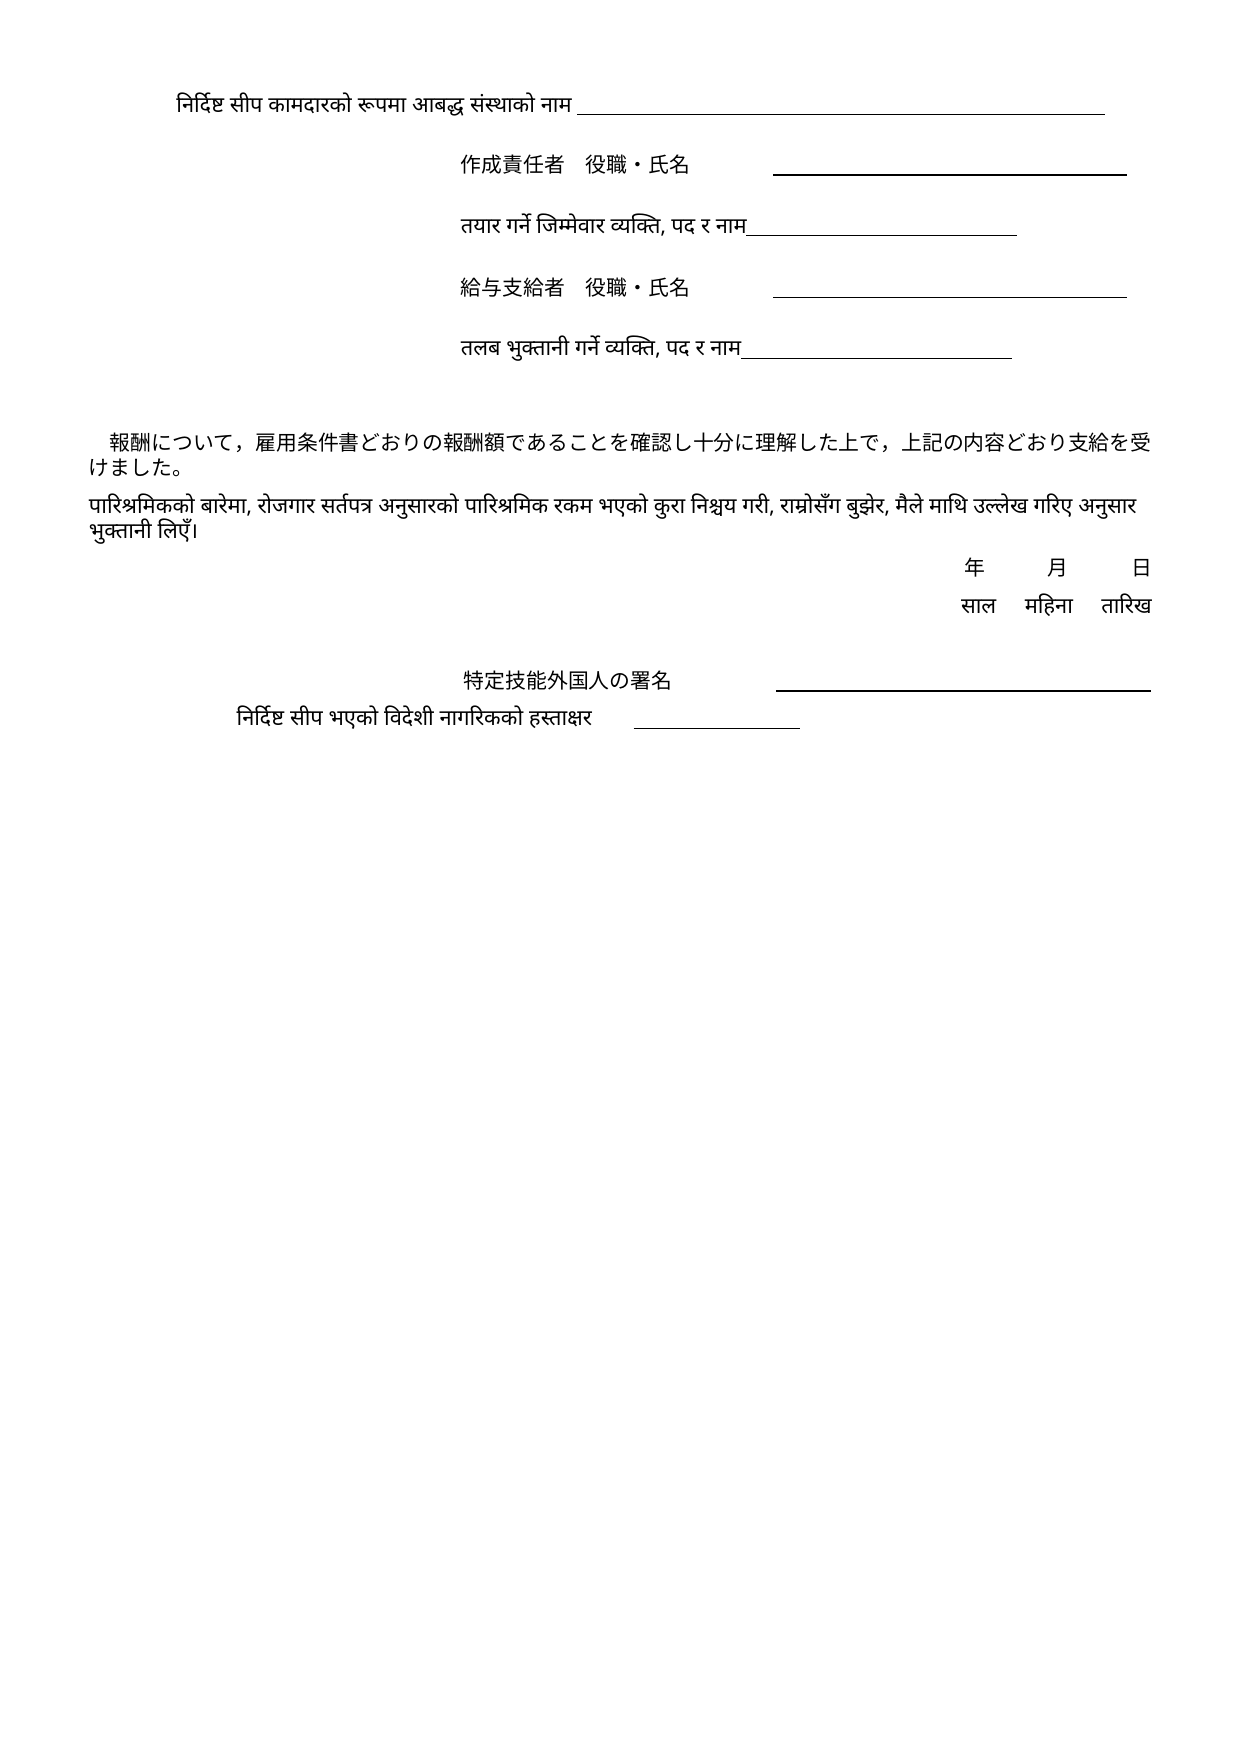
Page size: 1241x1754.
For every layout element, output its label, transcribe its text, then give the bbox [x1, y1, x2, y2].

text 給与支給者 役職・氏名 . [461, 271, 1152, 303]
text 年 月 日 [89, 556, 1152, 581]
text निर्दिष्ट सीप भएको विदेशी नागरिकको हस्ताक्षर [89, 706, 1152, 731]
text पारिश्रमिकको बारेमा, रोजगार सर्तपत्र अनुसारको पारिश्रमिक रकम भएको कुरा निश्चय गरी, राम्रोसँग बुझेर, मैले माथि उल्लेख गरिए अनुसार भुक्तानी लिएँ। [89, 493, 1152, 543]
text 報酬について，雇用条件書どおりの報酬額であることを確認し十分に理解した上で，上記の内容どおり支給を受けました。 [89, 431, 1152, 481]
text निर्दिष्ट सीप कामदारको रूपमा आबद्ध संस्थाको नाम [89, 89, 1152, 118]
text तलब भुक्तानी गर्ने व्यक्ति, पद र नाम . [461, 332, 1152, 364]
text 特定技能外国人の署名 [89, 668, 1152, 693]
text तयार गर्ने जिम्मेवार व्यक्ति, पद र नाम . [461, 210, 1152, 242]
text साल महिना तारिख [89, 593, 1152, 618]
text 作成責任者 役職・氏名 . [461, 148, 1152, 181]
